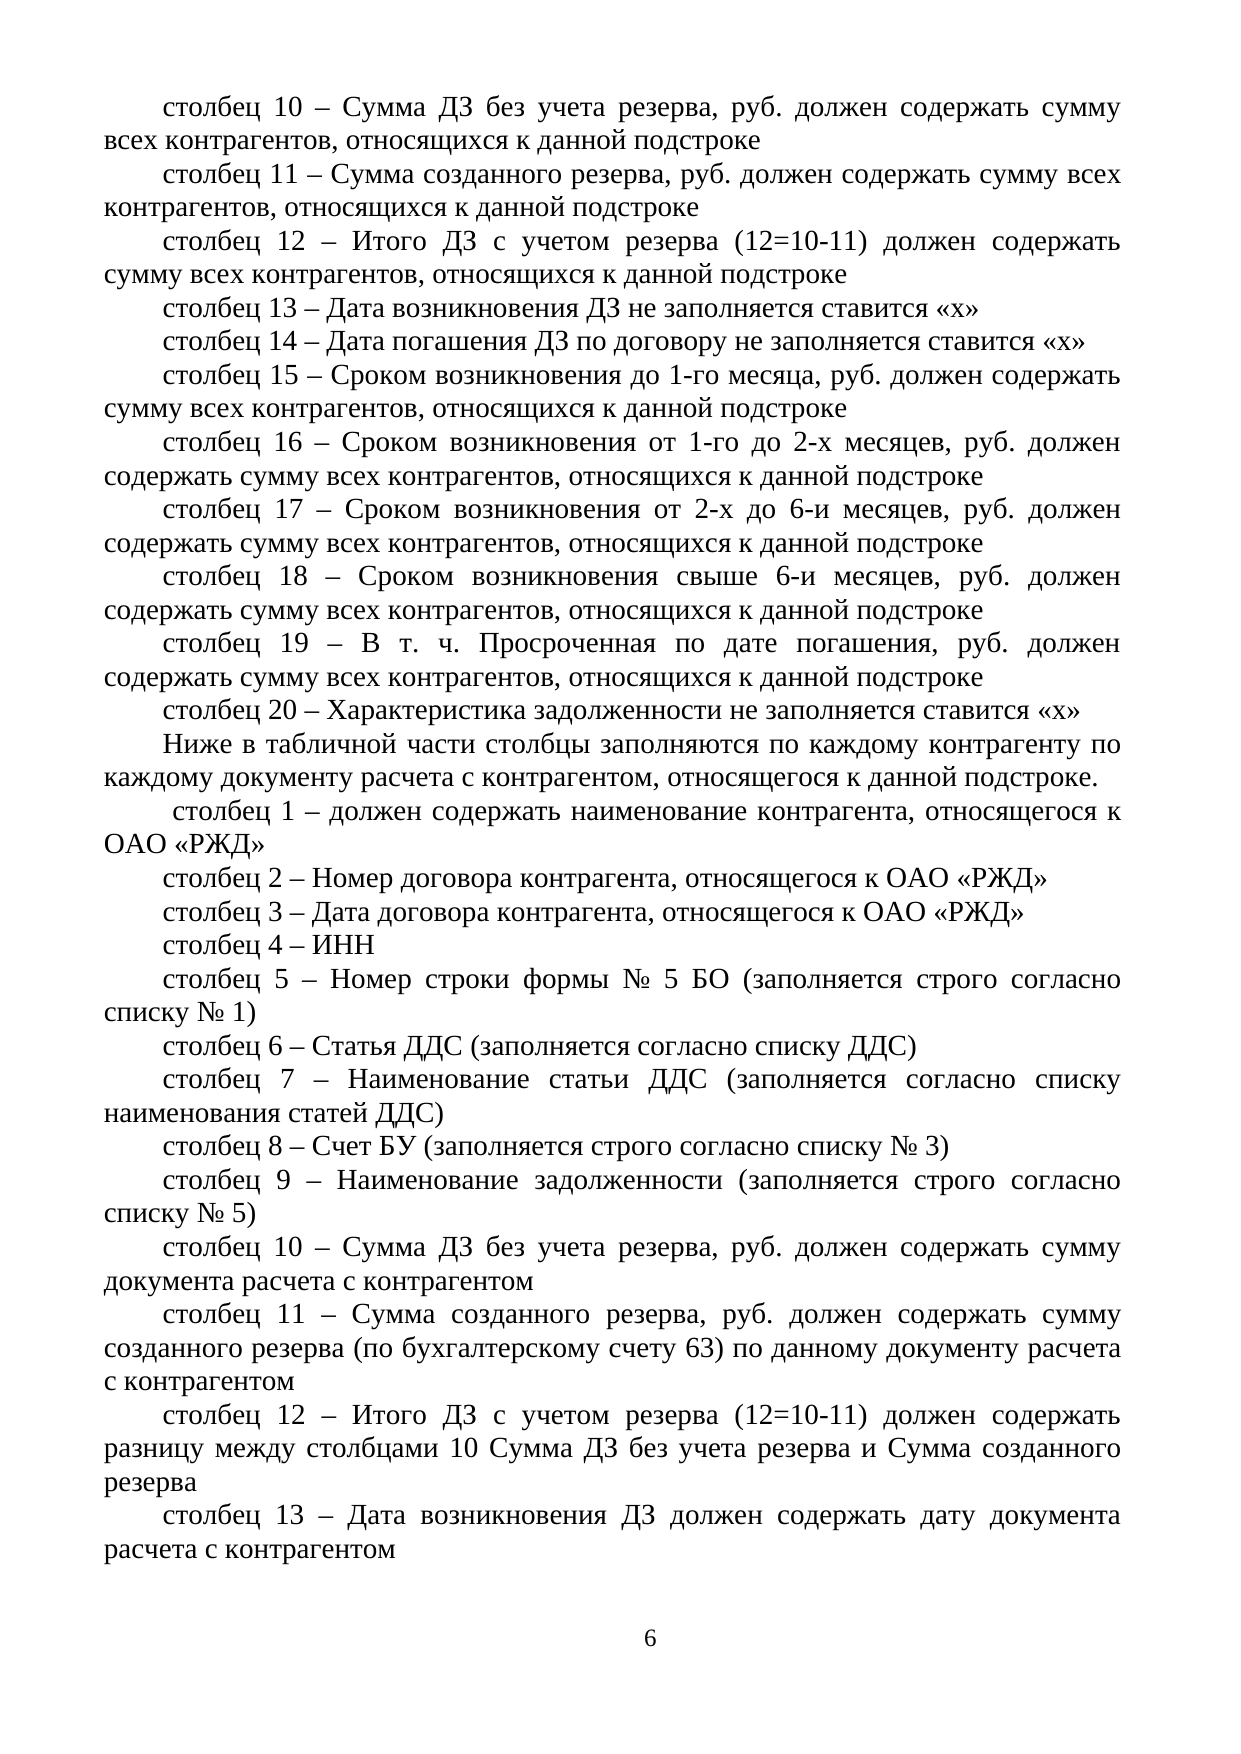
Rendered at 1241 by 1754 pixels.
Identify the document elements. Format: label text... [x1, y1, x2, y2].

text столбец 9 – Наименование задолженности (заполняется строго согласно списку № 5) [103, 1162, 1122, 1229]
text столбец 12 – Итого ДЗ с учетом резерва (12=10-11) должен содержать сумму всех контрагентов, относящихся к данной подстроке [103, 223, 1122, 290]
text столбец 14 – Дата погашения ДЗ по договору не заполняется ставится «х» [103, 323, 1122, 357]
text столбец 5 – Номер строки формы № 5 БО (заполняется строго согласно списку № 1) [103, 961, 1122, 1028]
text столбец 18 – Сроком возникновения свыше 6-и месяцев, руб. должен содержать сумму всех контрагентов, относящихся к данной подстроке [103, 558, 1122, 625]
text столбец 12 – Итого ДЗ с учетом резерва (12=10-11) должен содержать разницу между столбцами 10 Сумма ДЗ без учета резерва и Сумма созданного резерва [103, 1397, 1122, 1497]
text столбец 13 – Дата возникновения ДЗ не заполняется ставится «х» [103, 290, 1122, 323]
text столбец 15 – Сроком возникновения до 1-го месяца, руб. должен содержать сумму всех контрагентов, относящихся к данной подстроке [103, 357, 1122, 424]
text столбец 17 – Сроком возникновения от 2-х до 6-и месяцев, руб. должен содержать сумму всех контрагентов, относящихся к данной подстроке [103, 491, 1122, 558]
text столбец 11 – Сумма созданного резерва, руб. должен содержать сумму созданного резерва (по бухгалтерскому счету 63) по данному документу расчета с контрагентом [103, 1296, 1122, 1397]
text столбец 11 – Сумма созданного резерва, руб. должен содержать сумму всех контрагентов, относящихся к данной подстроке [103, 156, 1122, 223]
text столбец 8 – Счет БУ (заполняется строго согласно списку № 3) [103, 1128, 1122, 1162]
text Ниже в табличной части столбцы заполняются по каждому контрагенту по каждому документу расчета с контрагентом, относящегося к данной подстроке. [103, 726, 1122, 793]
text столбец 7 – Наименование статьи ДДС (заполняется согласно списку наименования статей ДДС) [103, 1061, 1122, 1128]
text столбец 4 – ИНН [103, 927, 1122, 961]
text столбец 10 – Сумма ДЗ без учета резерва, руб. должен содержать сумму документа расчета с контрагентом [103, 1229, 1122, 1296]
text столбец 1 – должен содержать наименование контрагента, относящегося к ОАО «РЖД» [103, 793, 1122, 860]
text столбец 10 – Сумма ДЗ без учета резерва, руб. должен содержать сумму всех контрагентов, относящихся к данной подстроке [103, 89, 1122, 156]
text столбец 6 – Статья ДДС (заполняется согласно списку ДДС) [103, 1028, 1122, 1061]
text столбец 16 – Сроком возникновения от 1-го до 2-х месяцев, руб. должен содержать сумму всех контрагентов, относящихся к данной подстроке [103, 424, 1122, 491]
text столбец 20 – Характеристика задолженности не заполняется ставится «х» [103, 692, 1122, 726]
text столбец 19 – В т. ч. Просроченная по дате погашения, руб. должен содержать сумму всех контрагентов, относящихся к данной подстроке [103, 625, 1122, 692]
text столбец 13 – Дата возникновения ДЗ должен содержать дату документа расчета с контрагентом [103, 1497, 1122, 1564]
text столбец 3 – Дата договора контрагента, относящегося к ОАО «РЖД» [103, 894, 1122, 927]
text столбец 2 – Номер договора контрагента, относящегося к ОАО «РЖД» [103, 860, 1122, 894]
